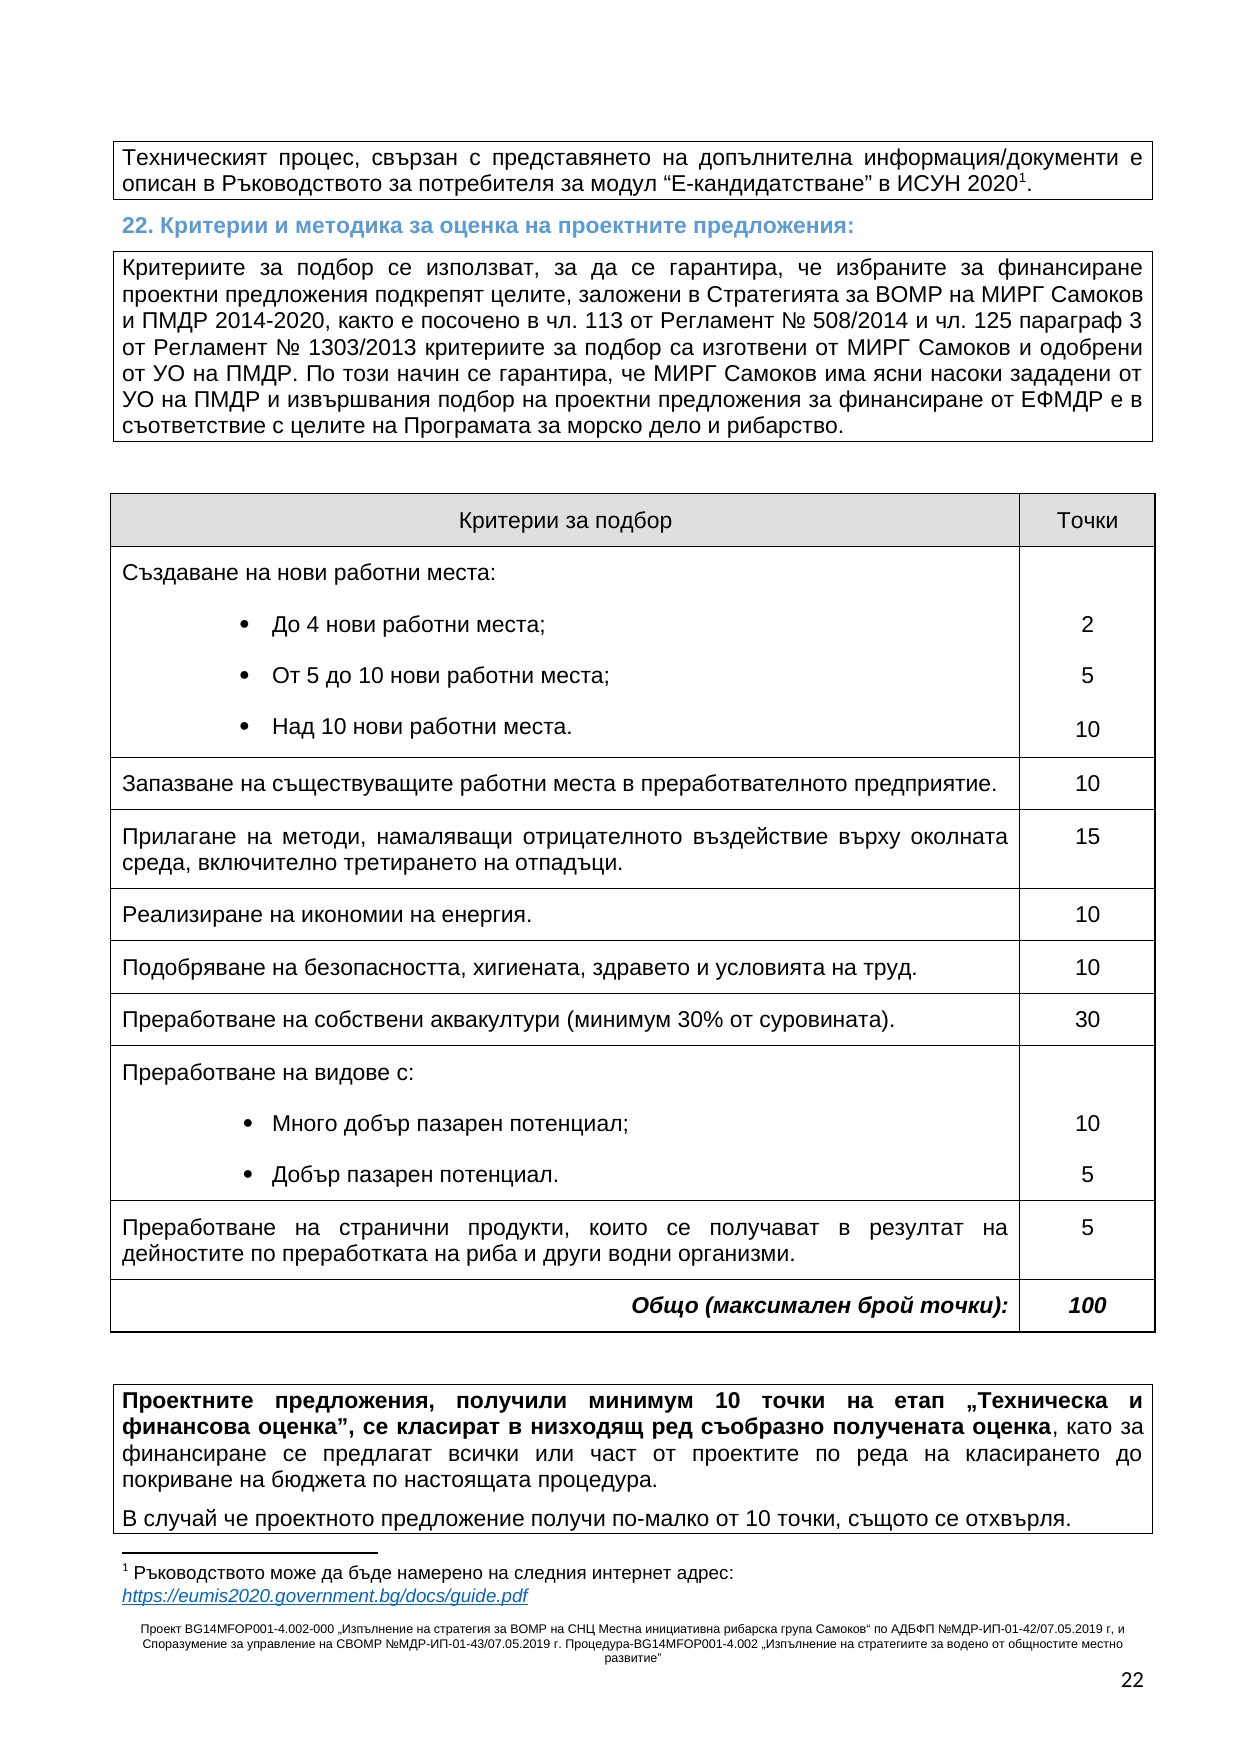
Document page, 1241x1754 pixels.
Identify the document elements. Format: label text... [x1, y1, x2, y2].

table_cell 10 [1020, 941, 1154, 993]
table_cell Преработване на собствени аквакултури (минимум 30% от суровината). [111, 994, 1019, 1045]
table_cell Над 10 нови работни места. [111, 701, 1019, 757]
table_cell [1020, 547, 1154, 598]
table_cell От 5 до 10 нови работни места; [111, 650, 1019, 701]
table_cell 30 [1020, 994, 1154, 1045]
table_cell До 4 нови работни места; [111, 598, 1019, 649]
table_cell Запазване на съществуващите работни места в преработвателното предприятие. [111, 758, 1019, 809]
table_cell Преработване на странични продукти, които се получават в резултат на дейностите по преработката на риба и други водни организми. [111, 1201, 1019, 1279]
table_cell Подобряване на безопасността, хигиената, здравето и условията на труд. [111, 941, 1019, 993]
table_cell 10 [1020, 1098, 1154, 1149]
table_cell 15 [1020, 810, 1154, 888]
table_cell 5 [1020, 1201, 1154, 1279]
table_cell 5 [1020, 1149, 1154, 1200]
table_cell 10 [1020, 701, 1154, 757]
table_cell 100 [1020, 1280, 1154, 1331]
table_cell Преработване на видове с: [111, 1046, 1019, 1097]
table_header Критерии за подбор [111, 494, 1019, 546]
table_cell 2 [1020, 598, 1154, 649]
table_cell Общо (максимален брой точки): [111, 1280, 1019, 1331]
table_cell 10 [1020, 889, 1154, 940]
table_cell Много добър пазарен потенциал; [111, 1098, 1019, 1149]
text В случай че проектното предложение получи по-малко от 10 точки, същото се отхвърля. [114, 1502, 1152, 1533]
table_cell 10 [1020, 758, 1154, 809]
table_cell 5 [1020, 650, 1154, 701]
table_cell Прилагане на методи, намаляващи отрицателното въздействие върху околната среда, включително третирането на отпадъци. [111, 810, 1019, 888]
table_cell [1020, 1046, 1154, 1097]
table_cell Добър пазарен потенциал. [111, 1149, 1019, 1200]
table_cell Създаване на нови работни места: [111, 547, 1019, 598]
table_cell Реализиране на икономии на енергия. [111, 889, 1019, 940]
text Критериите за подбор се използват, за да се гарантира, че избраните за финансиране проектни предложения подкрепят целите, заложени в Стратегията за ВОМР на МИРГ Самоков и ПМДР 2014-2020, както е посочено в чл. 113 от Регламент № 508/2014 и чл. 125 параграф 3 от Регламент № 1303/2013 критериите за подбор са изготвени от МИРГ Самоков и одобрени от УО на ПМДР. По този начин се гарантира, че МИРГ Самоков има ясни насоки зададени от УО на ПМДР и извършвания подбор на проектни предложения за финансиране от ЕФМДР е в съответствие с целите на Програмата за морско дело и рибарство. [114, 252, 1152, 441]
text Техническият процес, свързан с представянето на допълнителна информация/документи е описан в Ръководството за потребителя за модул “Е-кандидатстване” в ИСУН 2020. [114, 142, 1152, 199]
table_header Точки [1020, 494, 1154, 546]
text 22. Критерии и методика за оценка на проектните предложения: [122, 212, 1144, 239]
text Проектните предложения, получили минимум 10 точки на етап „Техническа и финансова оценка”, се класират в низходящ ред съобразно получената оценка, като за финансиране се предлагат всички или част от проектите по реда на класирането до покриване на бюджета по настоящата процедура. [114, 1385, 1152, 1492]
